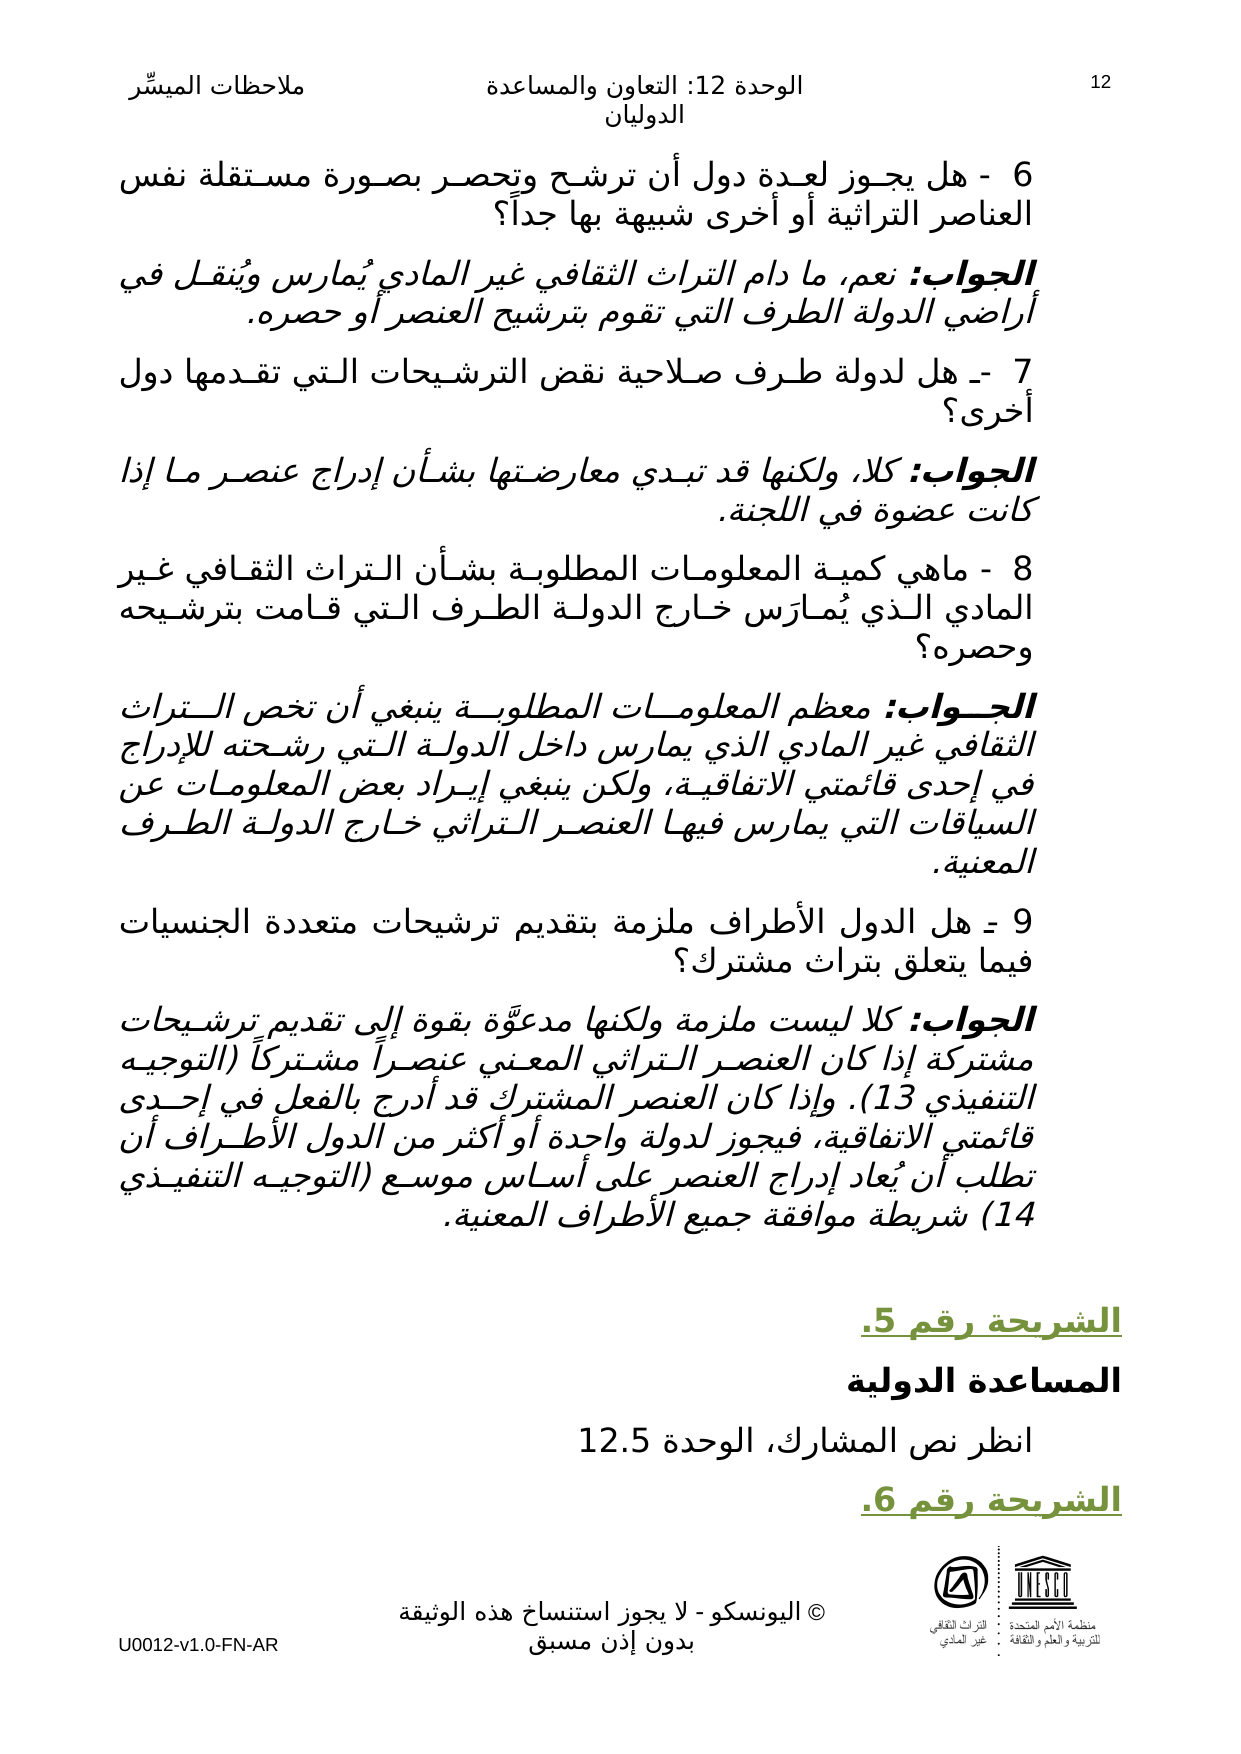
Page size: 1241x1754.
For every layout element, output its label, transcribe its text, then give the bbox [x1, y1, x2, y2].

picture [930, 1546, 1100, 1656]
text 7 - هل لدولة طرف صلاحية نقض الترشيحات التي تقدمها دول أخرى؟ [118, 353, 1033, 430]
text الجواب: نعم، ما دام التراث الثقافي غير المادي يُمارس ويُنقل في أراضي الدولة الطرف التي تقوم بترشيح العنصر أو حصره. [118, 254, 1033, 332]
text الشريحة رقم 6. [118, 1481, 1122, 1520]
text 8 - ماهي كمية المعلومات المطلوبة بشأن التراث الثقافي غير المادي الذي يُمارَس خارج الدولة الطرف التي قامت بترشيحه وحصره؟ [118, 550, 1033, 666]
text الشريحة رقم 5. [118, 1302, 1122, 1341]
text 6 - هل يجوز لعدة دول أن ترشح وتحصر بصورة مستقلة نفس العناصر التراثية أو أخرى شبيهة بها جداً؟ [118, 156, 1033, 233]
text 9 - هل الدول الأطراف ملزمة بتقديم ترشيحات متعددة الجنسيات فيما يتعلق بتراث مشترك؟ [118, 902, 1033, 980]
text الجواب: كلا ليست ملزمة ولكنها مدعوَّة بقوة إلى تقديم ترشيحات مشتركة إذا كان العنصر التراثي المعني عنصراً مشتركاً (التوجيه التنفيذي 13). وإذا كان العنصر المشترك قد أدرج بالفعل في إحدى قائمتي الاتفاقية، فيجوز لدولة واحدة أو أكثر من الدول الأطراف أن تطلب أن يُعاد إدراج العنصر على أساس موسع (التوجيه التنفيذي 14) شريطة موافقة جميع الأطراف المعنية. [118, 1001, 1033, 1234]
text الجواب: كلا، ولكنها قد تبدي معارضتها بشأن إدراج عنصر ما إذا كانت عضوة في اللجنة. [118, 451, 1033, 529]
text الجواب: معظم المعلومات المطلوبة ينبغي أن تخص التراث الثقافي غير المادي الذي يمارس داخل الدولة التي رشحته للإدراج في إحدى قائمتي الاتفاقية، ولكن ينبغي إيراد بعض المعلومات عن السياقات التي يمارس فيها العنصر التراثي خارج الدولة الطرف المعنية. [118, 687, 1033, 881]
text المساعدة الدولية [118, 1362, 1122, 1400]
text انظر نص المشارك، الوحدة 12.5 [118, 1421, 1033, 1460]
